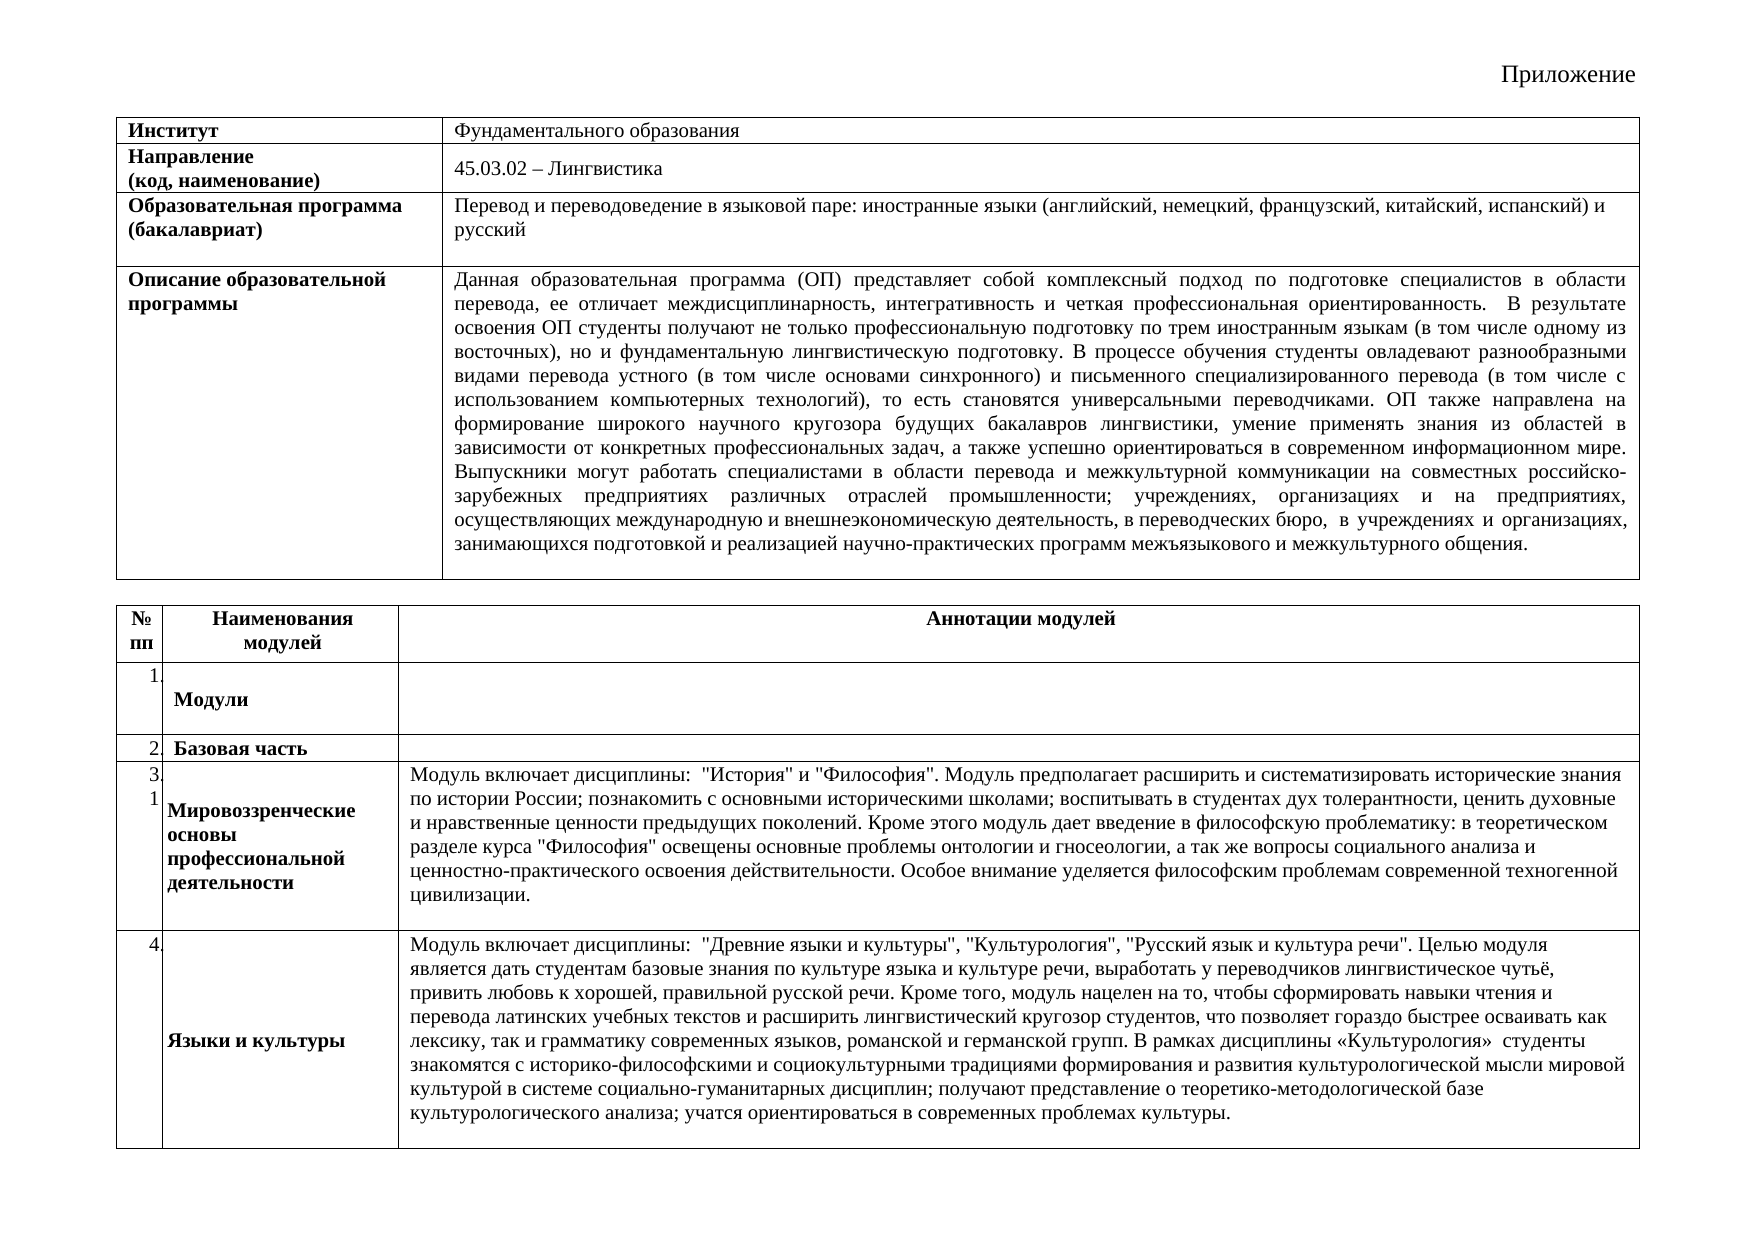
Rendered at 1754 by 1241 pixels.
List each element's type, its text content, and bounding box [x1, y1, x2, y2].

table_header Институт [117, 118, 442, 143]
table_cell Направление (код, наименование) [117, 144, 442, 192]
table_cell [399, 663, 1639, 734]
table_cell [117, 735, 162, 761]
table_header Фундаментального образования [443, 118, 1639, 143]
table_cell 1м [117, 762, 162, 930]
table_cell Языки и культуры [163, 931, 398, 1148]
table_cell Модуль включает дисциплины: "История" и "Философия". Модуль предполагает расширить и систематизировать исторические знания по истории России; познакомить с основными историческими школами; воспитывать в студентах дух толерантности, ценить духовные и нравственные ценности предыдущих поколений. Кроме этого модуль дает введение в философскую проблематику: в теоретическом разделе курса "Философия" освещены основные проблемы онтологии и гносеологии, а так же вопросы социального анализа и ценностно-практического освоения действительности. Особое внимание уделяется философским проблемам современной техногенной цивилизации. [399, 762, 1639, 930]
table_header Аннотации модулей [399, 606, 1639, 662]
table_cell Модули [163, 663, 398, 734]
table_cell Образовательная программа (бакалавриат) [117, 193, 442, 266]
table_header Наименования модулей [163, 606, 398, 662]
table_cell Данная образовательная программа (ОП) представляет собой комплексный подход по подготовке специалистов в области перевода, ее отличает междисциплинарность, интегративность и четкая профессиональная ориентированность. В результате освоения ОП студенты получают не только профессиональную подготовку по трем иностранным языкам (в том числе одному из восточных), но и фундаментальную лингвистическую подготовку. В процессе обучения студенты овладевают разнообразными видами перевода устного (в том числе основами синхронного) и письменного специализированного перевода (в том числе с использованием компьютерных технологий), то есть становятся универсальными переводчиками. ОП также направлена на формирование широкого научного кругозора будущих бакалавров лингвистики, умение применять знания из областей в зависимости от конкретных профессиональных задач, а также успешно ориентироваться в современном информационном мире. Выпускники могут работать специалистами в области перевода и межкультурной коммуникации на совместных российско-зарубежных предприятиях различных отраслей промышленности; учреждениях, организациях и на предприятиях, осуществляющих международную и внешнеэкономическую деятельность, в переводческих бюро, в учреждениях и организациях, занимающихся подготовкой и реализацией научно-практических программ межъязыкового и межкультурного общения. [443, 267, 1639, 579]
table_cell Описание образовательной программы [117, 267, 442, 579]
table_cell [399, 735, 1639, 761]
table_header № пп [117, 606, 162, 662]
table_cell [117, 931, 162, 1148]
table_cell Модуль включает дисциплины: "Древние языки и культуры", "Культурология", "Русский язык и культура речи". Целью модуля является дать студентам базовые знания по культуре языка и культуре речи, выработать у переводчиков лингвистическое чутьё, привить любовь к хорошей, правильной русской речи. Кроме того, модуль нацелен на то, чтобы сформировать навыки чтения и перевода латинских учебных текстов и расширить лингвистический кругозор студентов, что позволяет гораздо быстрее осваивать как лексику, так и грамматику современных языков, романской и германской групп. В рамках дисциплины «Культурология» студенты знакомятся с историко-философскими и социокультурными традициями формирования и развития культурологической мысли мировой культурой в системе социально-гуманитарных дисциплин; получают представление о теоретико-методологической базе культурологического анализа; учатся ориентироваться в современных проблемах культуры. [399, 931, 1639, 1148]
table_cell Мировоззренческие основы профессиональной деятельности [163, 762, 398, 930]
table_cell [117, 663, 162, 734]
text Приложение [118, 59, 1636, 88]
table_cell Базовая часть [163, 735, 398, 761]
table_cell 45.03.02 – Лингвистика [443, 144, 1639, 192]
table_cell Перевод и переводоведение в языковой паре: иностранные языки (английский, немецкий, французский, китайский, испанский) и русский [443, 193, 1639, 266]
